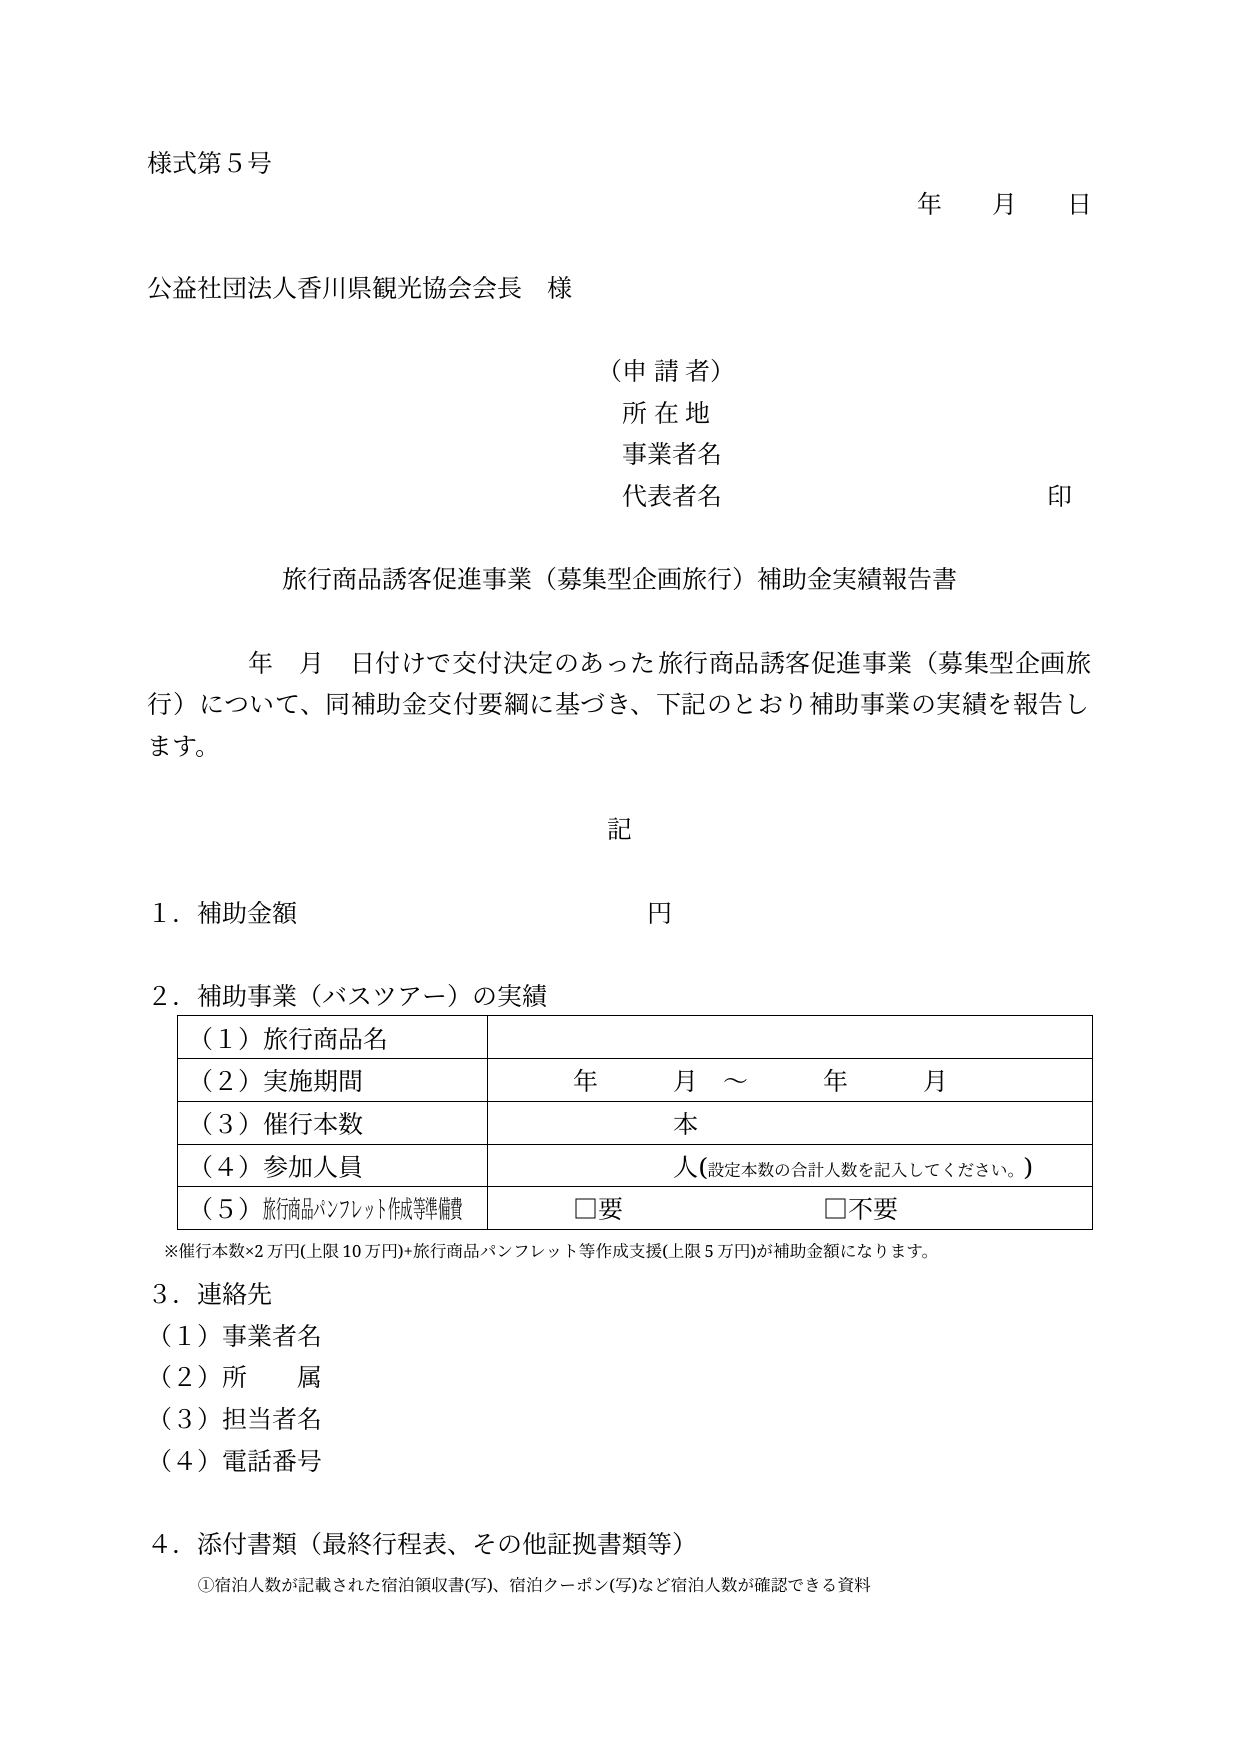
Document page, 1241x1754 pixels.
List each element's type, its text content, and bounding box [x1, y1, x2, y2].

table_cell 人(設定本数の合計人数を記入してください。) [488, 1145, 1092, 1186]
text （２）所 属 [148, 1355, 1092, 1397]
table_cell （５）旅行商品パンフレット作成等準備費 [178, 1187, 487, 1229]
table_cell 本 [488, 1102, 1092, 1143]
table_cell （３）催行本数 [178, 1102, 487, 1143]
table_header [488, 1016, 1092, 1058]
text 所 在 地 [148, 390, 1092, 432]
text （申 請 者） [148, 349, 1092, 390]
text （３）担当者名 [148, 1397, 1092, 1438]
text 記 [148, 807, 1092, 849]
text 旅行商品誘客促進事業（募集型企画旅行）補助金実績報告書 [148, 557, 1092, 599]
text 事業者名 [148, 432, 1092, 474]
text ４．添付書類（最終行程表、その他証拠書類等） [148, 1522, 1092, 1563]
text （４）電話番号 [148, 1438, 1092, 1480]
text 年 月 日 [148, 182, 1092, 224]
text 代表者名 印 [148, 474, 1092, 515]
table_cell （２）実施期間 [178, 1059, 487, 1101]
text ①宿泊人数が記載された宿泊領収書(写)、宿泊クーポン(写)など宿泊人数が確認できる資料 [148, 1563, 1092, 1605]
text 公益社団法人香川県観光協会会長 様 [148, 265, 1092, 307]
text ２．補助事業（バスツアー）の実績 [148, 974, 1092, 1015]
text １．補助金額 円 [148, 890, 1092, 932]
table_header （１）旅行商品名 [178, 1016, 487, 1058]
text 様式第５号 [148, 140, 1092, 182]
table_cell 年 月 ～ 年 月 [488, 1059, 1092, 1101]
table_cell （４）参加人員 [178, 1145, 487, 1186]
text 年 月 日付けで交付決定のあった旅行商品誘客促進事業（募集型企画旅行）について、同補助金交付要綱に基づき、下記のとおり補助事業の実績を報告します。 [148, 640, 1092, 765]
table_cell □要 □不要 [488, 1187, 1092, 1229]
text ３．連絡先 [148, 1272, 1092, 1313]
text （１）事業者名 [148, 1313, 1092, 1355]
text ※催行本数×2万円(上限10万円)+旅行商品パンフレット等作成支援(上限5万円)が補助金額になります。 [148, 1230, 1092, 1272]
